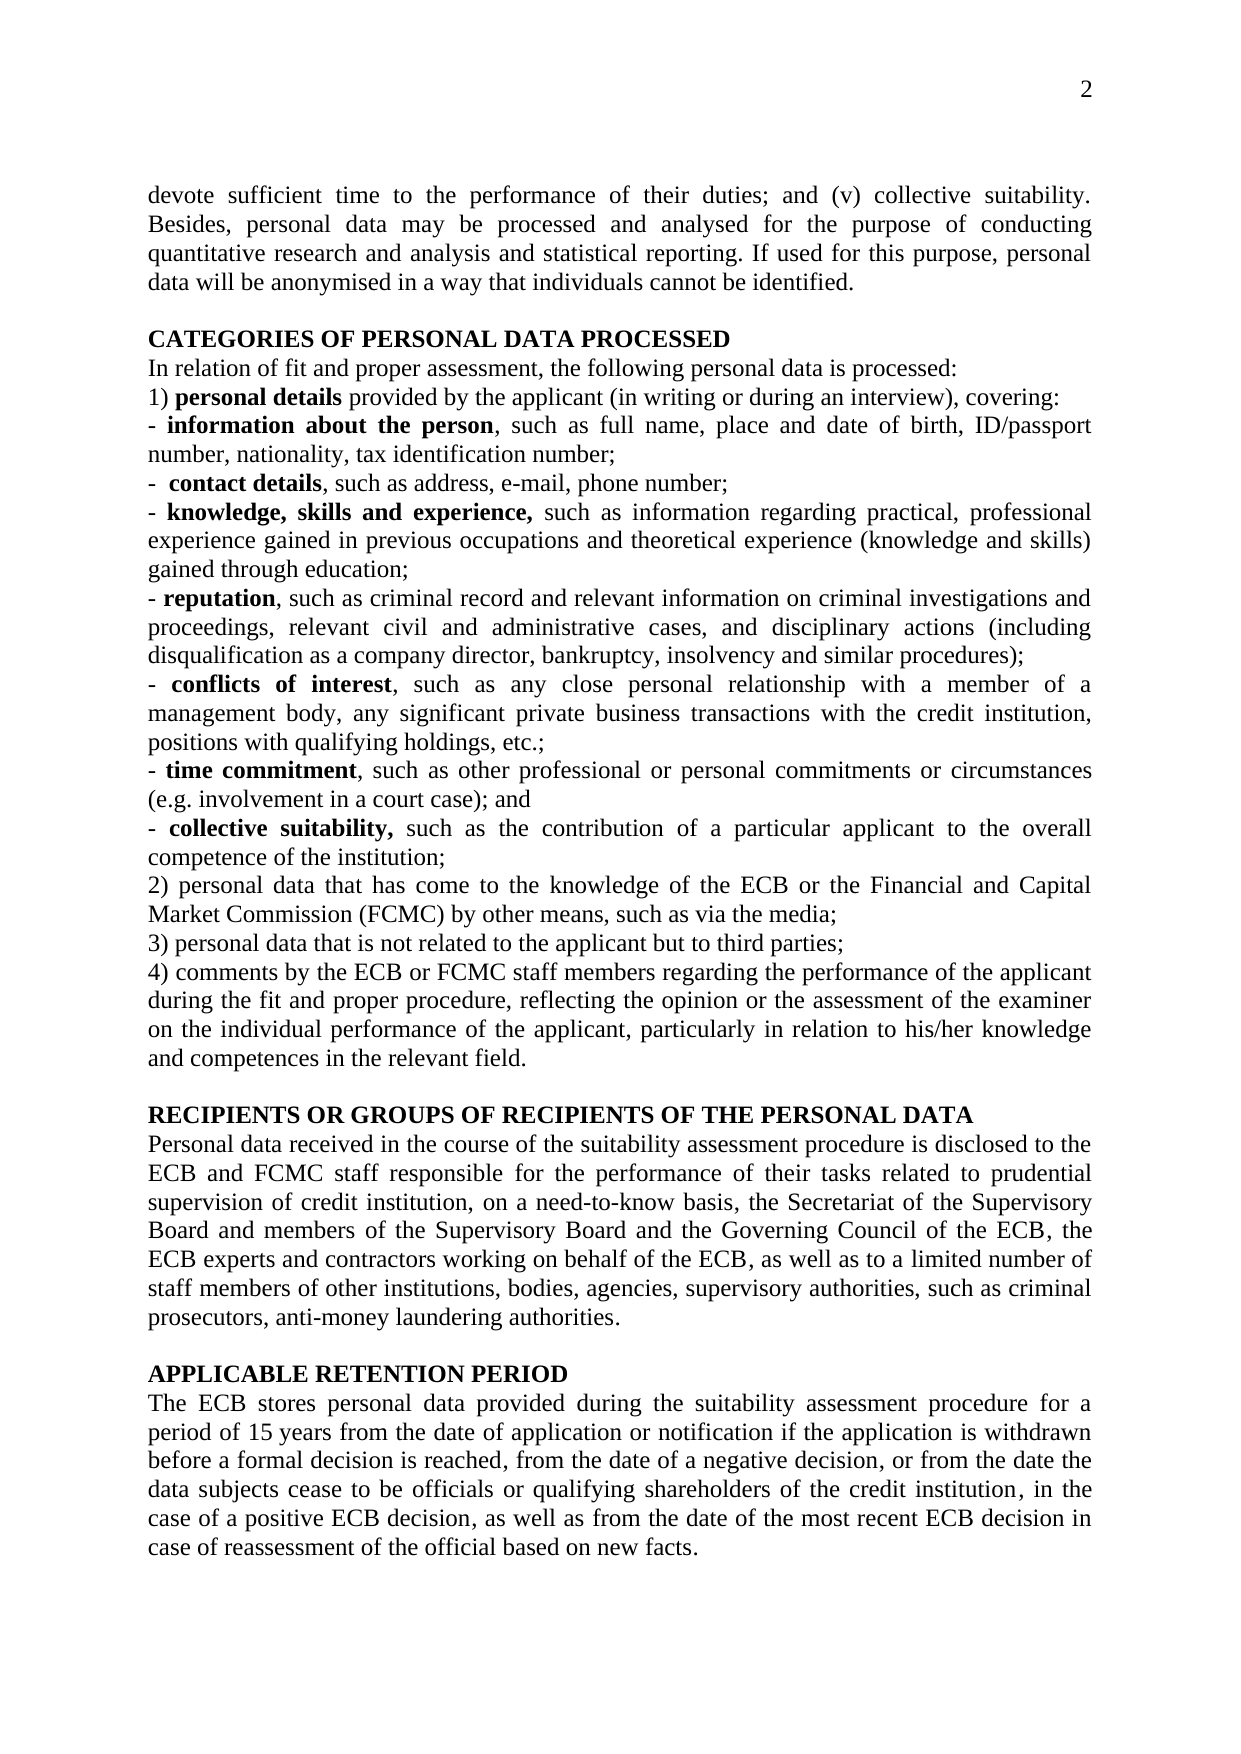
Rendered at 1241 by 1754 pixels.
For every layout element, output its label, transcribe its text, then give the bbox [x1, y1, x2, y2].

text 2) personal data that has come to the knowledge of the ECB or the Financial and Capital Market Commission (FCMC) by other means, such as via the media; [148, 870, 1092, 928]
text RECIPIENTS OR GROUPS OF RECIPIENTS OF THE PERSONAL DATa [148, 1100, 1092, 1129]
text - collective suitability, such as the contribution of a particular applicant to the overall competence of the institution; [148, 813, 1092, 870]
text The ECB stores personal data provided during the suitability assessment procedure for a period of 15 years from the date of application or notification if the application is withdrawn before a formal decision is reached, from the date of a negative decision, or from the date the data subjects cease to be officials or qualifying shareholders of the credit institution, in the case of a positive ECB decision, as well as from the date of the most recent ECB decision in case of reassessment of the official based on new facts. [148, 1388, 1092, 1560]
text - conflicts of interest, such as any close personal relationship with a member of a management body, any significant private business transactions with the credit institution, positions with qualifying holdings, etc.; [148, 669, 1092, 755]
text - time commitment, such as other professional or personal commitments or circumstances (e.g. involvement in a court case); and [148, 755, 1092, 813]
text CATEGORIES OF PERSONAL DATA PROCESSED [148, 324, 1092, 353]
text 1) personal details provided by the applicant (in writing or during an interview), covering: [148, 382, 1092, 410]
text In relation of fit and proper assessment, the following personal data is processed: [148, 353, 1092, 382]
text 3) personal data that is not related to the applicant but to third parties; [148, 928, 1092, 957]
text - contact details, such as address, e-mail, phone number; [148, 468, 1092, 497]
text Personal data received in the course of the suitability assessment procedure is disclosed to the ECB and FCMC staff responsible for the performance of their tasks related to prudential supervision of credit institution, on a need-to-know basis, the Secretariat of the Supervisory Board and members of the Supervisory Board and the Governing Council of the ECB, the ECB experts and contractors working on behalf of the ECB, as well as to a limited number of staff members of other institutions, bodies, agencies, supervisory authorities, such as criminal prosecutors, anti-money laundering authorities. [148, 1129, 1092, 1330]
text 4) comments by the ECB or FCMC staff members regarding the performance of the applicant during the fit and proper procedure, reflecting the opinion or the assessment of the examiner on the individual performance of the applicant, particularly in relation to his/her knowledge and competences in the relevant field. [148, 957, 1092, 1072]
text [148, 180, 1092, 295]
text - knowledge, skills and experience, such as information regarding practical, professional experience gained in previous occupations and theoretical experience (knowledge and skills) gained through education; [148, 497, 1092, 583]
text - information about the person, such as full name, place and date of birth, ID/passport number, nationality, tax identification number; [148, 410, 1092, 468]
text - reputation, such as criminal record and relevant information on criminal investigations and proceedings, relevant civil and administrative cases, and disciplinary actions (including disqualification as a company director, bankruptcy, insolvency and similar procedures); [148, 583, 1092, 669]
text APPLICABLE RETENTION PERIOD [148, 1359, 1092, 1388]
